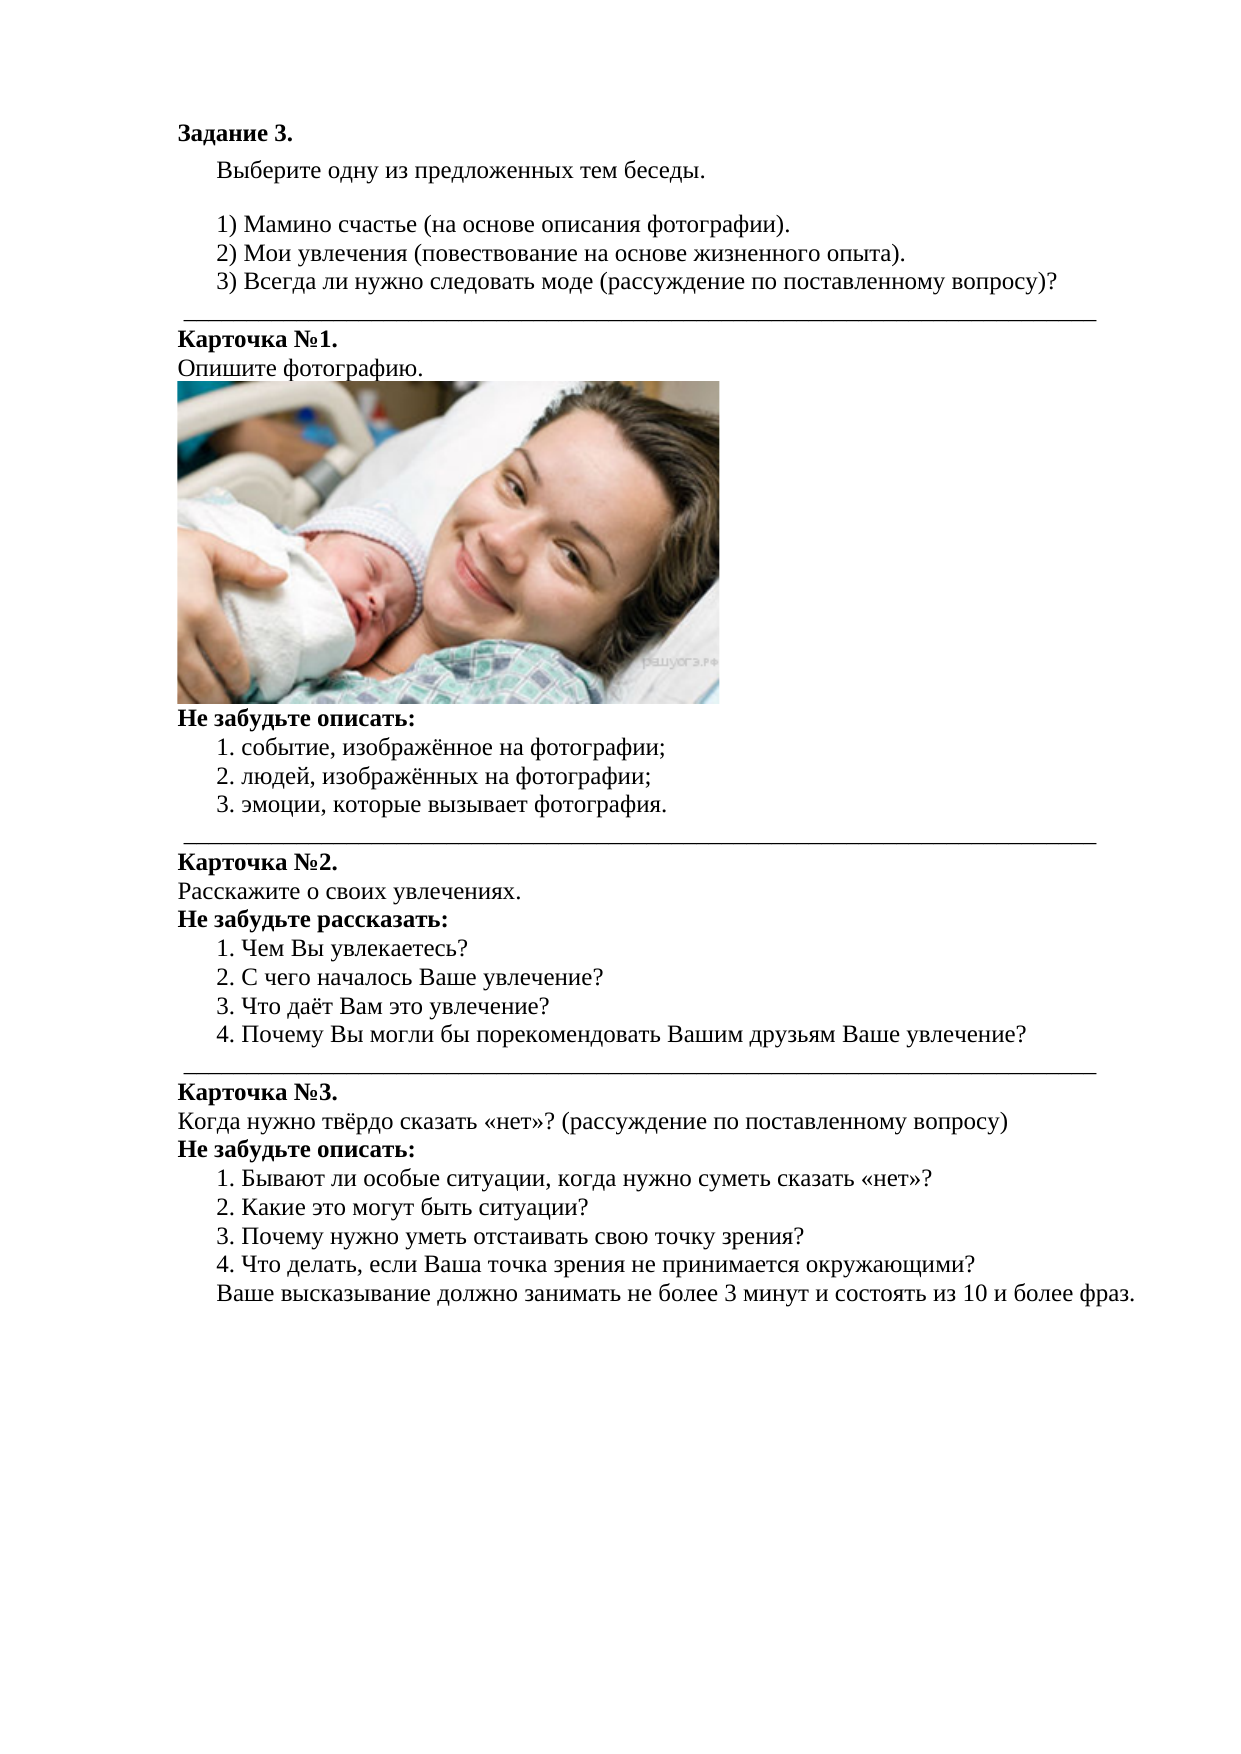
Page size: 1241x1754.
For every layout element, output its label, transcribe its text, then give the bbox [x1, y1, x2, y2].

text 1. Чем Вы увлекаетесь? [177, 933, 1152, 962]
text Задание 3. [177, 118, 1152, 147]
text Не забудьте описать: [177, 703, 1152, 732]
text Выберите одну из предложенных тем беседы. [177, 155, 1152, 183]
text Карточка №2. [177, 847, 1152, 876]
text 2) Мои увлечения (повествование на основе жизненного опыта). [177, 238, 1152, 266]
text 2. С чего началось Ваше увлечение? [177, 962, 1152, 991]
text 1. событие, изображённое на фотографии; [177, 732, 1152, 761]
text _________________________________________________________________________ [177, 295, 1152, 324]
text Карточка №3. [177, 1077, 1152, 1106]
text 3. Почему нужно уметь отстаивать свою точку зрения? [177, 1221, 1152, 1249]
text 1. Бывают ли особые ситуации, когда нужно суметь сказать «нет»? [177, 1163, 1152, 1192]
text Расскажите о своих увлечениях. [177, 876, 1152, 904]
text Когда нужно твёрдо сказать «нет»? (рассуждение по поставленному вопросу) [177, 1106, 1152, 1134]
text 1) Мамино счастье (на основе описания фотографии). [177, 209, 1152, 238]
text Ваше высказывание должно занимать не более 3 минут и состоять из 10 и более фраз. [177, 1278, 1152, 1307]
text 4. Что делать, если Ваша точка зрения не принимается окружающими? [177, 1249, 1152, 1278]
text _________________________________________________________________________ [177, 818, 1152, 847]
text _________________________________________________________________________ [177, 1048, 1152, 1077]
text 3. эмоции, которые вызывает фотография. [177, 789, 1152, 818]
text Опишите фотографию. [177, 353, 1152, 381]
text 3) Всегда ли нужно следовать моде (рассуждение по поставленному вопросу)? [177, 266, 1152, 295]
text 3. Что даёт Вам это увлечение? [177, 991, 1152, 1019]
text Карточка №1. [177, 324, 1152, 353]
picture [177, 381, 720, 704]
text 2. Какие это могут быть ситуации? [177, 1192, 1152, 1221]
text 2. людей, изображённых на фотографии; [177, 761, 1152, 789]
text 4. Почему Вы могли бы порекомендовать Вашим друзьям Ваше увлечение? [177, 1019, 1152, 1048]
text Не забудьте описать: [177, 1134, 1152, 1163]
text Не забудьте рассказать: [177, 904, 1152, 933]
